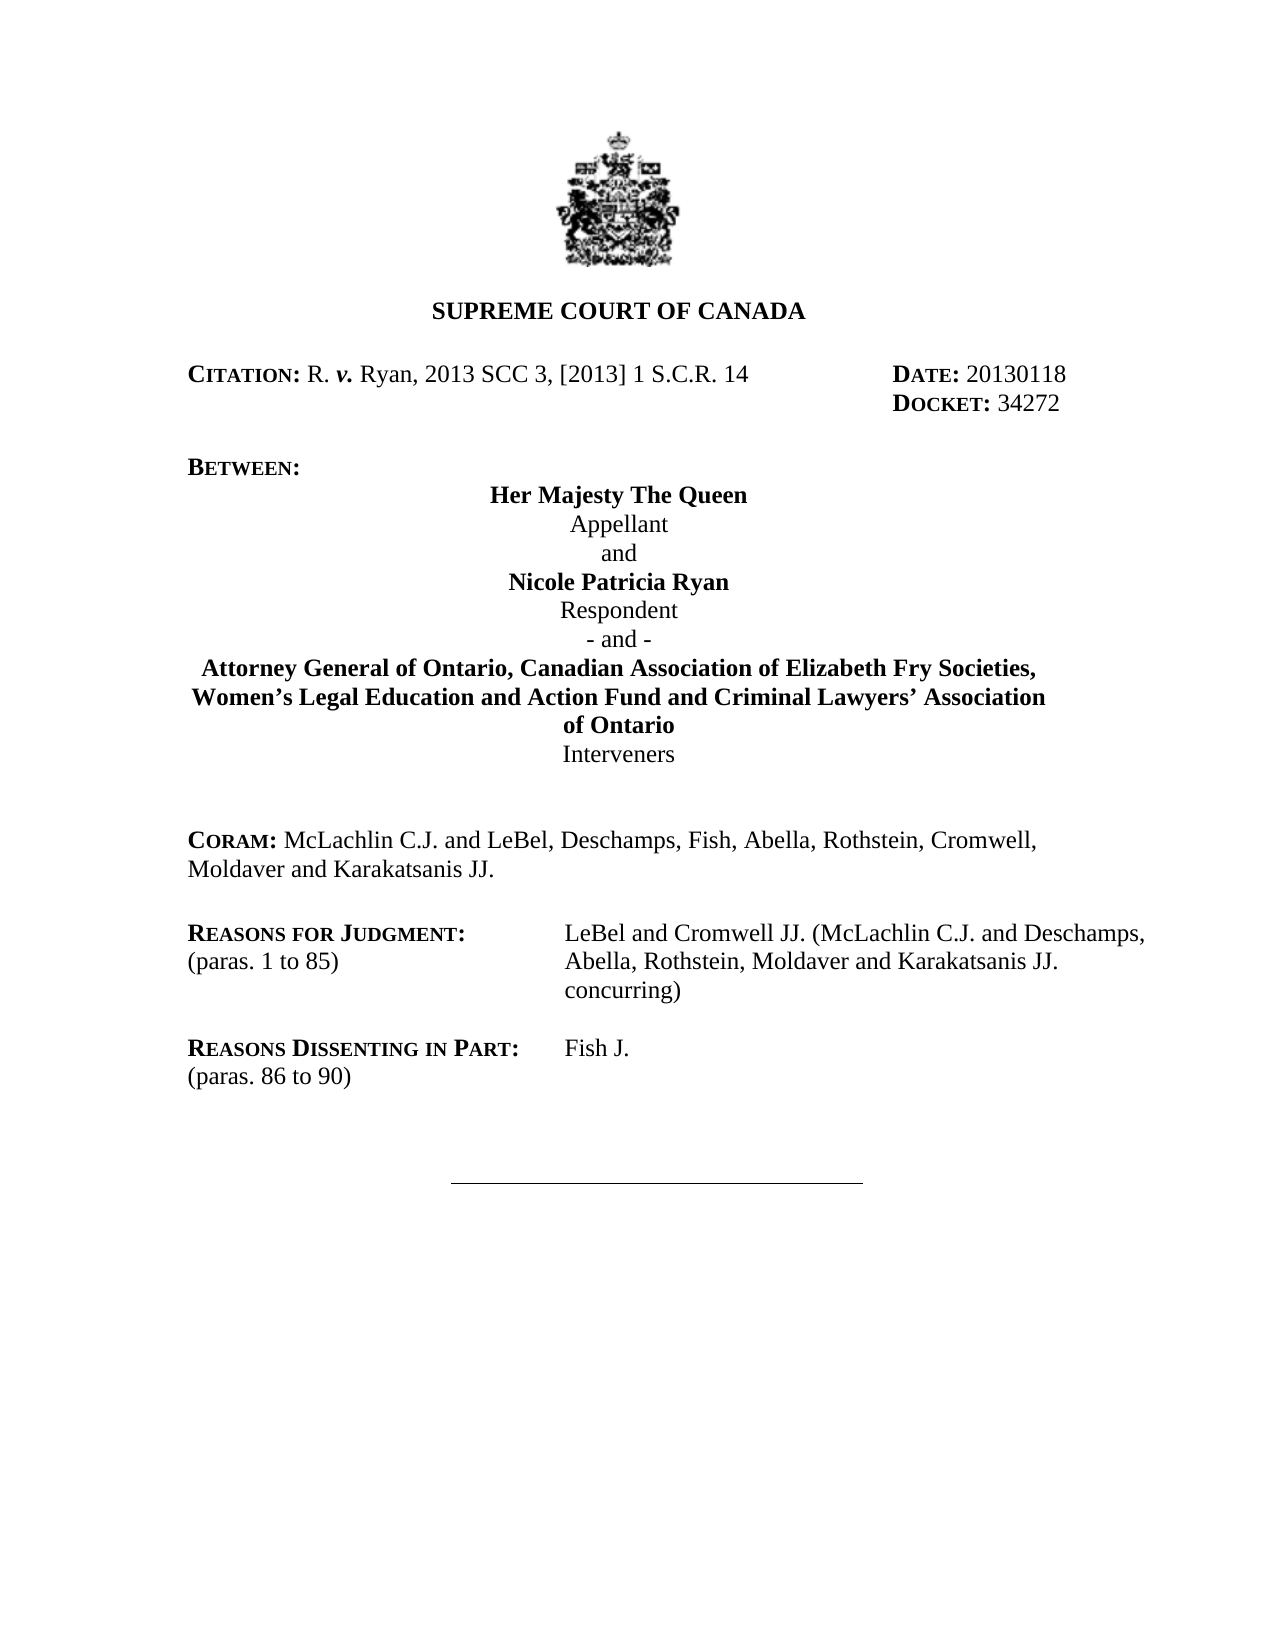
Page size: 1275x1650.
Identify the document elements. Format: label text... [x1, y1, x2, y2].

text Nicole Patricia Ryan [187, 567, 1050, 595]
table_header Date: 20130118 Docket: 34272 [886, 353, 1179, 423]
table_header Reasons for Judgment: (paras. 1 to 85) Reasons Dissenting in Part: (paras. 86 to 90) [181, 912, 558, 1096]
text Interveners [187, 739, 1050, 768]
text Her Majesty The Queen [187, 480, 1050, 509]
text Coram: McLachlin C.J. and LeBel, Deschamps, Fish, Abella, Rothstein, Cromwell, Moldaver and Karakatsanis JJ. [187, 825, 1050, 883]
text Between: [187, 452, 1050, 480]
picture [555, 131, 683, 267]
table_header LeBel and Cromwell JJ. (McLachlin C.J. and Deschamps, Abella, Rothstein, Moldaver and Karakatsanis JJ. concurring) Fish J. [558, 912, 1179, 1096]
text Respondent [187, 595, 1050, 624]
table_header Citation: R. v. Ryan, 2013 SCC 3, [2013] 1 S.C.R. 14 [181, 353, 886, 423]
text and [187, 538, 1050, 567]
text SUPREME COURT OF CANADA [187, 296, 1050, 324]
text Attorney General of Ontario, Canadian Association of Elizabeth Fry Societies, Women’s Legal Education and Action Fund and Criminal Lawyers’ Association of Ontario [187, 653, 1050, 739]
text - and - [187, 624, 1050, 653]
text Appellant [187, 509, 1050, 538]
